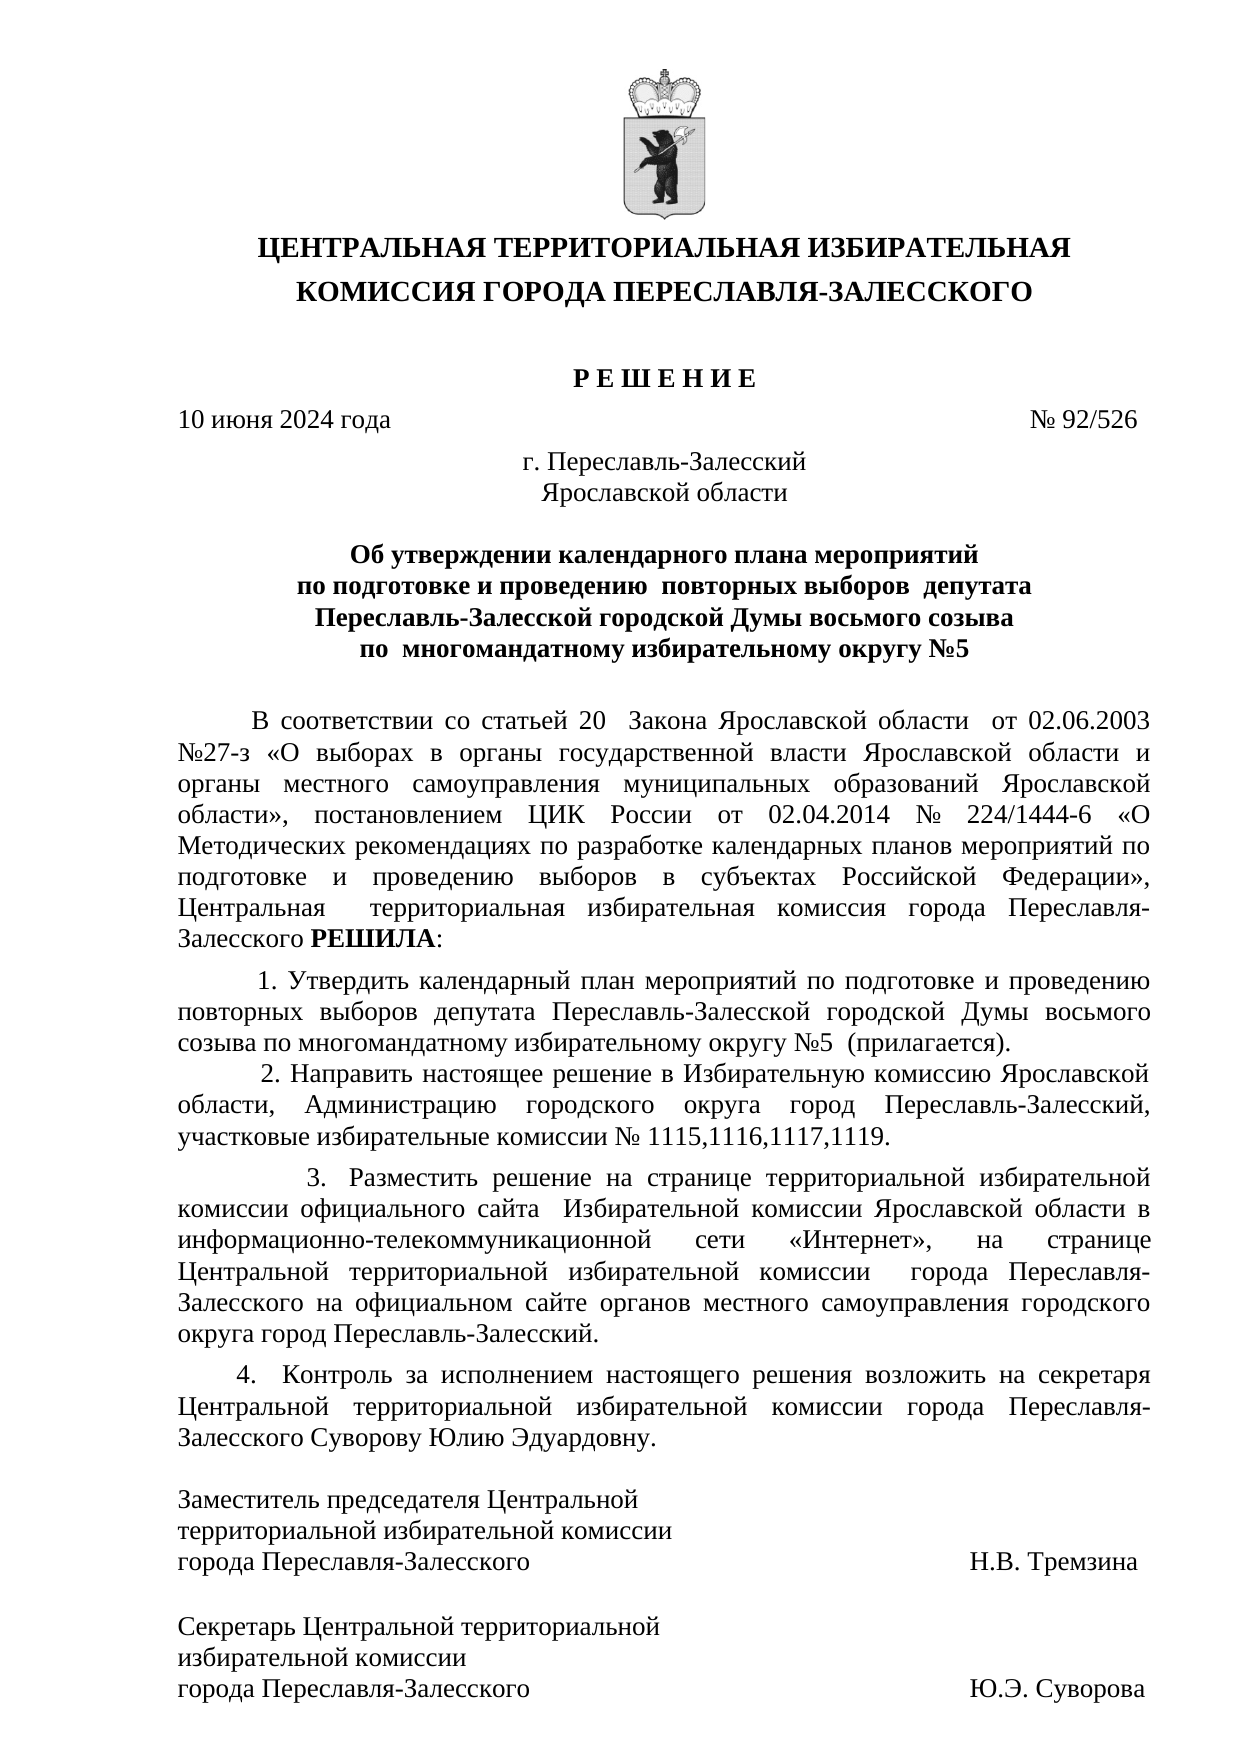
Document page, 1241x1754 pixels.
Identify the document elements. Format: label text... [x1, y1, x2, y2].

picture [623, 69, 706, 220]
subtitle Р Е Ш Е Н И Е [177, 362, 1152, 393]
title города Переславля-Залесского Ю.Э. Суворова [177, 1672, 1152, 1704]
title Заместитель председателя Центральной [177, 1483, 1152, 1514]
text 4. Контроль за исполнением настоящего решения возложить на секретаря Центральной территориальной избирательной комиссии города Переславля-Залесского Суворову Юлию Эдуардовну. [177, 1359, 1152, 1452]
text Об утверждении календарного плана мероприятий [177, 538, 1152, 569]
title избирательной комиссии [177, 1641, 1152, 1672]
title города Переславля-Залесского Н.В. Тремзина [177, 1546, 1152, 1577]
text КОМИССИЯ ГОРОДА ПЕРЕСЛАВЛЯ-ЗАЛЕССКОГО [177, 274, 1152, 307]
title территориальной избирательной комиссии [177, 1514, 1152, 1546]
text В соответствии со статьей 20 Закона Ярославской области от 02.06.2003 №27-з «О выборах в органы государственной власти Ярославской области и органы местного самоуправления муниципальных образований Ярославской области», постановлением ЦИК России от 02.04.2014 № 224/1444-6 «О Методических рекомендациях по разработке календарных планов мероприятий по подготовке и проведению выборов в субъектах Российской Федерации», Центральная территориальная избирательная комиссия города Переславля-Залесского РЕШИЛА: [177, 704, 1152, 954]
text 3. Разместить решение на странице территориальной избирательной комиссии официального сайта Избирательной комиссии Ярославской области в информационно-телекоммуникационной сети «Интернет», на странице Центральной территориальной избирательной комиссии города Переславля-Залесского на официальном сайте органов местного самоуправления городского округа город Переславль-Залесский. [177, 1161, 1152, 1348]
text Переславль-Залесской городской Думы восьмого созыва [177, 601, 1152, 632]
text 10 июня 2024 года № 92/526 [177, 403, 1152, 434]
text Ярославской области [177, 476, 1152, 507]
title Секретарь Центральной территориальной [177, 1610, 1152, 1641]
text 2. Направить настоящее решение в Избирательную комиссию Ярославской области, Администрацию городского округа город Переславль-Залесский, участковые избирательные комиссии № 1115,1116,1117,1119. [177, 1057, 1152, 1151]
text г. Переславль-Залесский [177, 445, 1152, 476]
text 1. Утвердить календарный план мероприятий по подготовке и проведению повторных выборов депутата Переславль-Залесской городской Думы восьмого созыва по многомандатному избирательному округу №5 (прилагается). [177, 964, 1152, 1057]
text по многомандатному избирательному округу №5 [177, 632, 1152, 663]
text по подготовке и проведению повторных выборов депутата [177, 569, 1152, 601]
text ЦЕНТРАЛЬНАЯ ТЕРРИТОРИАЛЬНАЯ ИЗБИРАТЕЛЬНАЯ [177, 230, 1152, 263]
